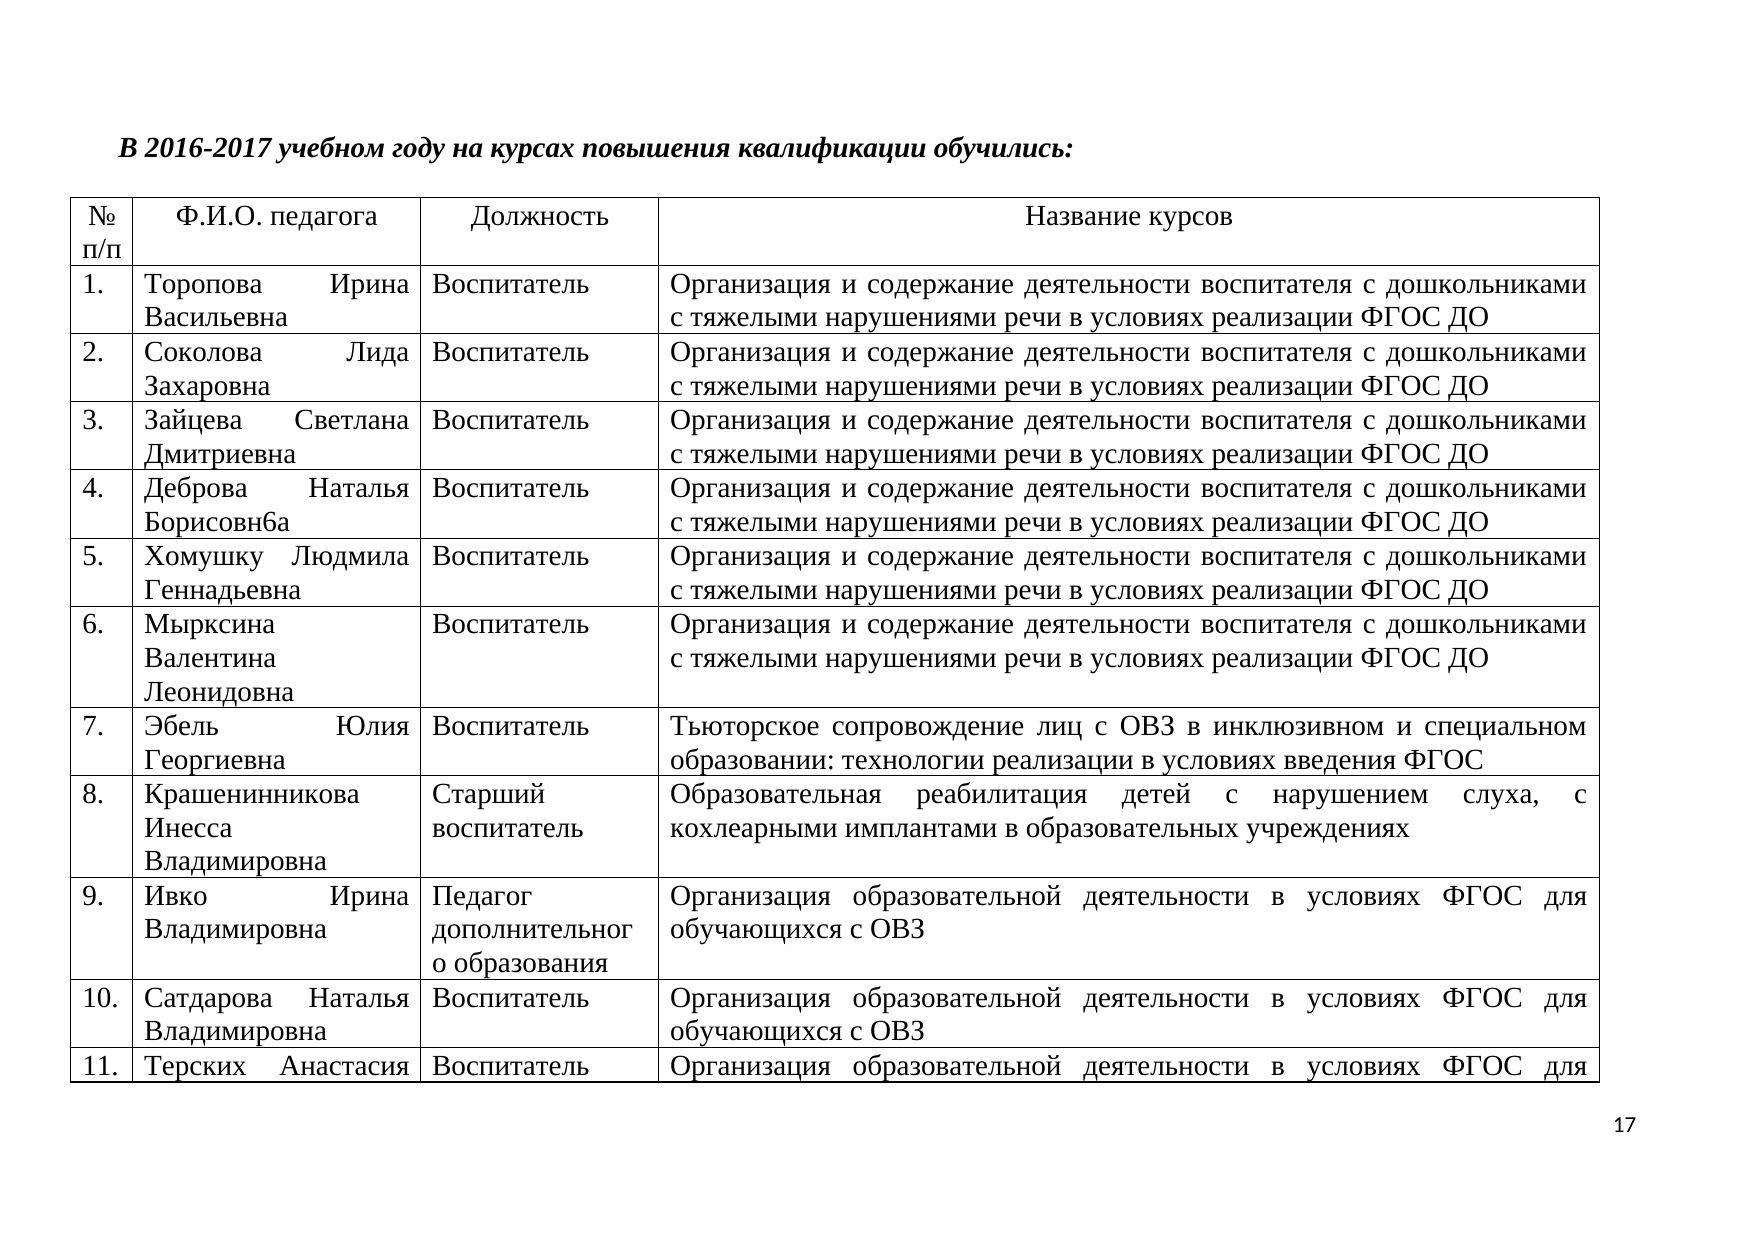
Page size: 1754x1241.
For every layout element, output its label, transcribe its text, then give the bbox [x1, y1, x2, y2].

table_cell Мырксина Валентина Леонидовна [133, 607, 420, 707]
table_cell Ивко Ирина Владимировна [133, 878, 420, 979]
table_cell 9. [71, 878, 132, 979]
table_cell Воспитатель [421, 1048, 658, 1081]
table_cell Эбель Юлия Георгиевна [133, 708, 420, 775]
table_cell Соколова Лида Захаровна [133, 334, 420, 401]
table_cell Образовательная реабилитация детей с нарушением слуха, с кохлеарными имплантами в образовательных учреждениях [659, 776, 1599, 877]
table_cell 10. [71, 980, 132, 1047]
table_cell Хомушку Людмила Геннадьевна [133, 539, 420, 606]
table_cell Воспитатель [421, 334, 658, 401]
table_cell 3. [71, 402, 132, 469]
table_cell 7. [71, 708, 132, 775]
table_cell Педагог дополнительного образования [421, 878, 658, 979]
table_cell Воспитатель [421, 607, 658, 707]
table_cell 11. [71, 1048, 132, 1081]
table_cell Воспитатель [421, 539, 658, 606]
table_cell Воспитатель [421, 470, 658, 537]
table_cell Воспитатель [421, 708, 658, 775]
table_header № п/п [71, 198, 132, 265]
table_cell Воспитатель [421, 980, 658, 1047]
table_cell 6. [71, 607, 132, 707]
table_cell Торопова Ирина Васильевна [133, 266, 420, 333]
table_cell Тьюторское сопровождение лиц с ОВЗ в инклюзивном и специальном образовании: технологии реализации в условиях введения ФГОС [659, 708, 1599, 775]
table_cell 1. [71, 266, 132, 333]
table_cell Организация и содержание деятельности воспитателя с дошкольниками с тяжелыми нарушениями речи в условиях реализации ФГОС ДО [659, 539, 1599, 606]
table_cell Деброва Наталья Борисовн6а [133, 470, 420, 537]
table_cell Организация и содержание деятельности воспитателя с дошкольниками с тяжелыми нарушениями речи в условиях реализации ФГОС ДО [659, 470, 1599, 537]
table_cell Крашенинникова Инесса Владимировна [133, 776, 420, 877]
table_cell Зайцева Светлана Дмитриевна [133, 402, 420, 469]
text В 2016-2017 учебном году на курсах повышения квалификации обучились: [118, 130, 1636, 163]
table_cell Организация и содержание деятельности воспитателя с дошкольниками с тяжелыми нарушениями речи в условиях реализации ФГОС ДО [659, 402, 1599, 469]
table_cell Организация и содержание деятельности воспитателя с дошкольниками с тяжелыми нарушениями речи в условиях реализации ФГОС ДО [659, 266, 1599, 333]
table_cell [659, 980, 1599, 1047]
table_header Название курсов [659, 198, 1599, 265]
table_header Ф.И.О. педагога [133, 198, 420, 265]
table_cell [133, 1048, 420, 1081]
table_cell 4. [71, 470, 132, 537]
table_cell Воспитатель [421, 402, 658, 469]
table_header Должность [421, 198, 658, 265]
table_cell Организация и содержание деятельности воспитателя с дошкольниками с тяжелыми нарушениями речи в условиях реализации ФГОС ДО [659, 334, 1599, 401]
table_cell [659, 1048, 1599, 1081]
table_cell Старший воспитатель [421, 776, 658, 877]
table_cell Организация образовательной деятельности в условиях ФГОС для обучающихся с ОВЗ [659, 878, 1599, 979]
table_cell 2. [71, 334, 132, 401]
table_cell Воспитатель [421, 266, 658, 333]
table_cell Организация и содержание деятельности воспитателя с дошкольниками с тяжелыми нарушениями речи в условиях реализации ФГОС ДО [659, 607, 1599, 707]
table_cell 8. [71, 776, 132, 877]
table_cell Сатдарова Наталья Владимировна [133, 980, 420, 1047]
table_cell 5. [71, 539, 132, 606]
